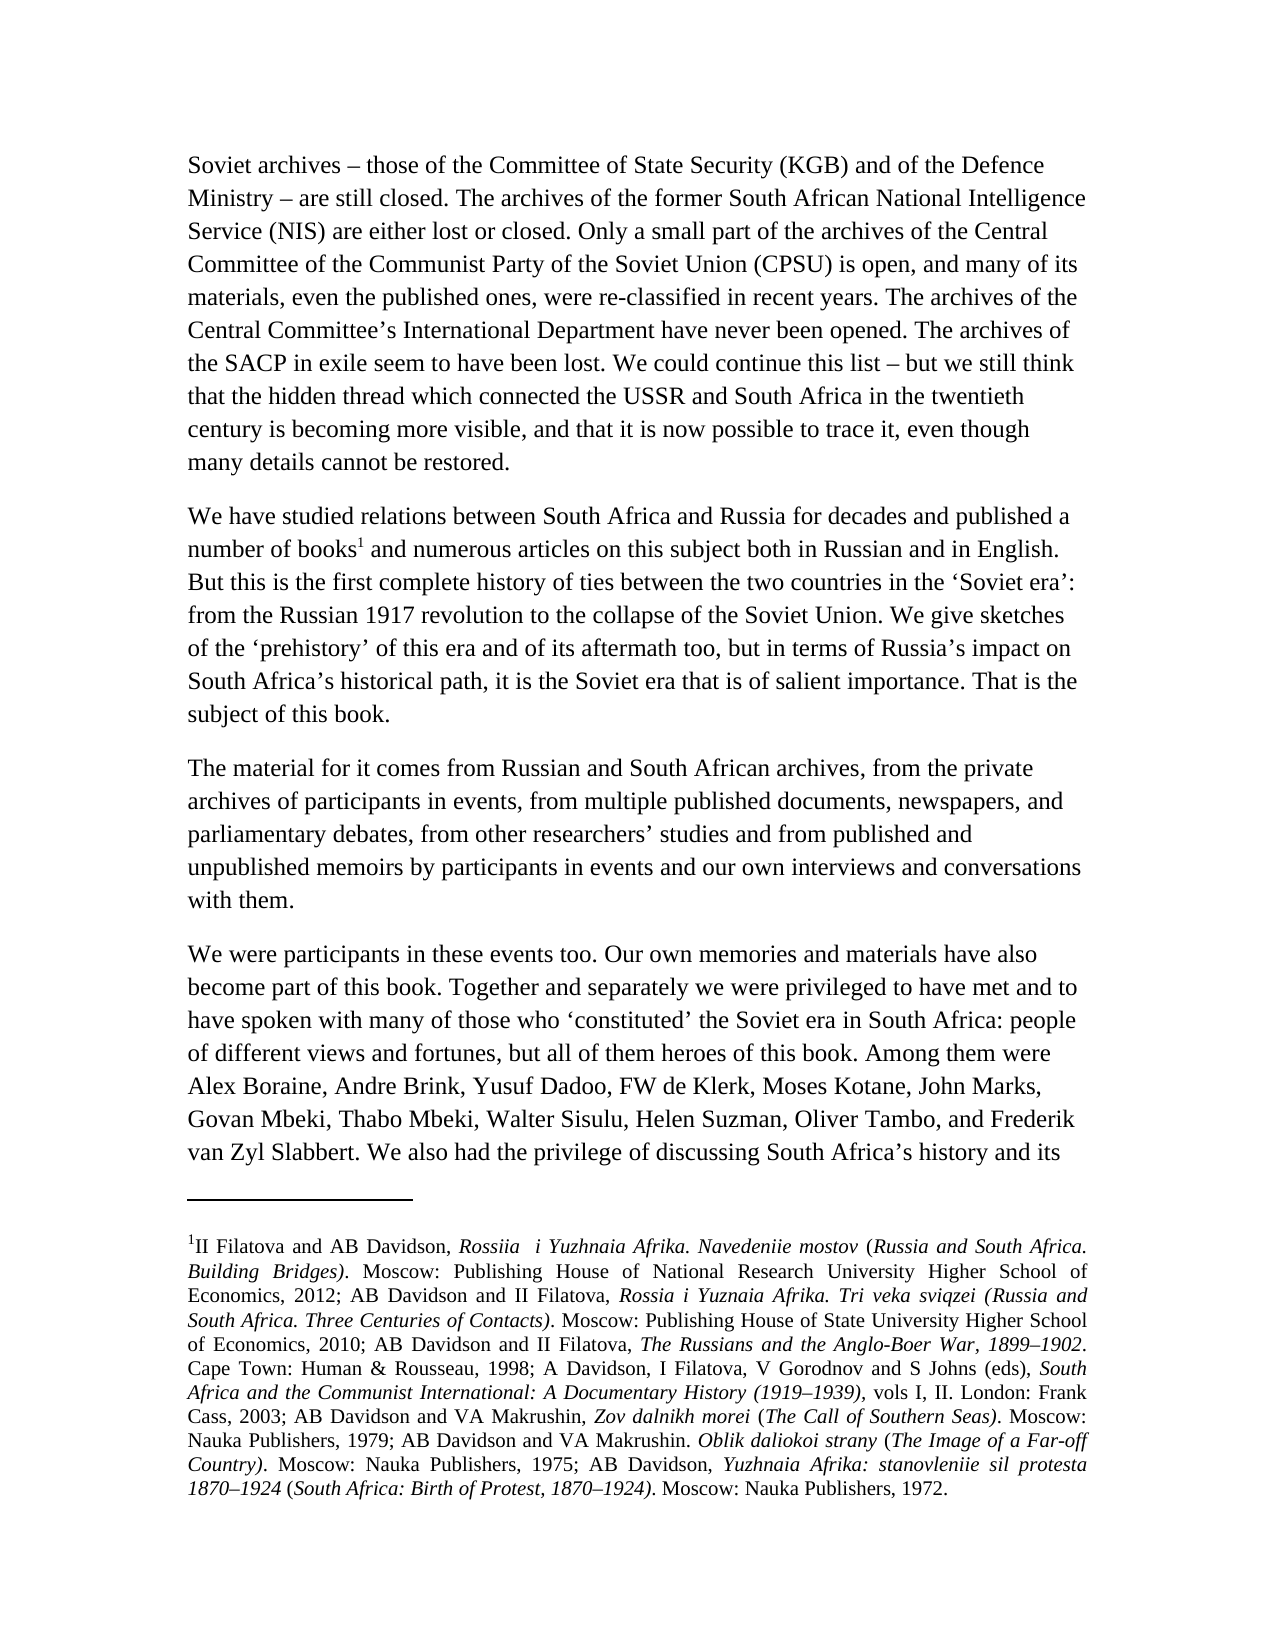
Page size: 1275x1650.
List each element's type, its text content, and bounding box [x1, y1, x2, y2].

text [187, 150, 1087, 476]
text We have studied relations between South Africa and Russia for decades and published a number of books and numerous articles on this subject both in Russian and in English. But this is the first complete history of ties between the two countries in the ‘Soviet era’: from the Russian 1917 revolution to the collapse of the Soviet Union. We give sketches of the ‘prehistory’ of this era and of its aftermath too, but in terms of Russia’s impact on South Africa’s historical path, it is the Soviet era that is of salient importance. That is the subject of this book. [187, 501, 1087, 728]
text The material for it comes from Russian and South African archives, from the private archives of participants in events, from multiple published documents, newspapers, and parliamentary debates, from other researchers’ studies and from published and unpublished memoirs by participants in events and our own interviews and conversations with them. [187, 753, 1087, 914]
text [187, 939, 1087, 1166]
